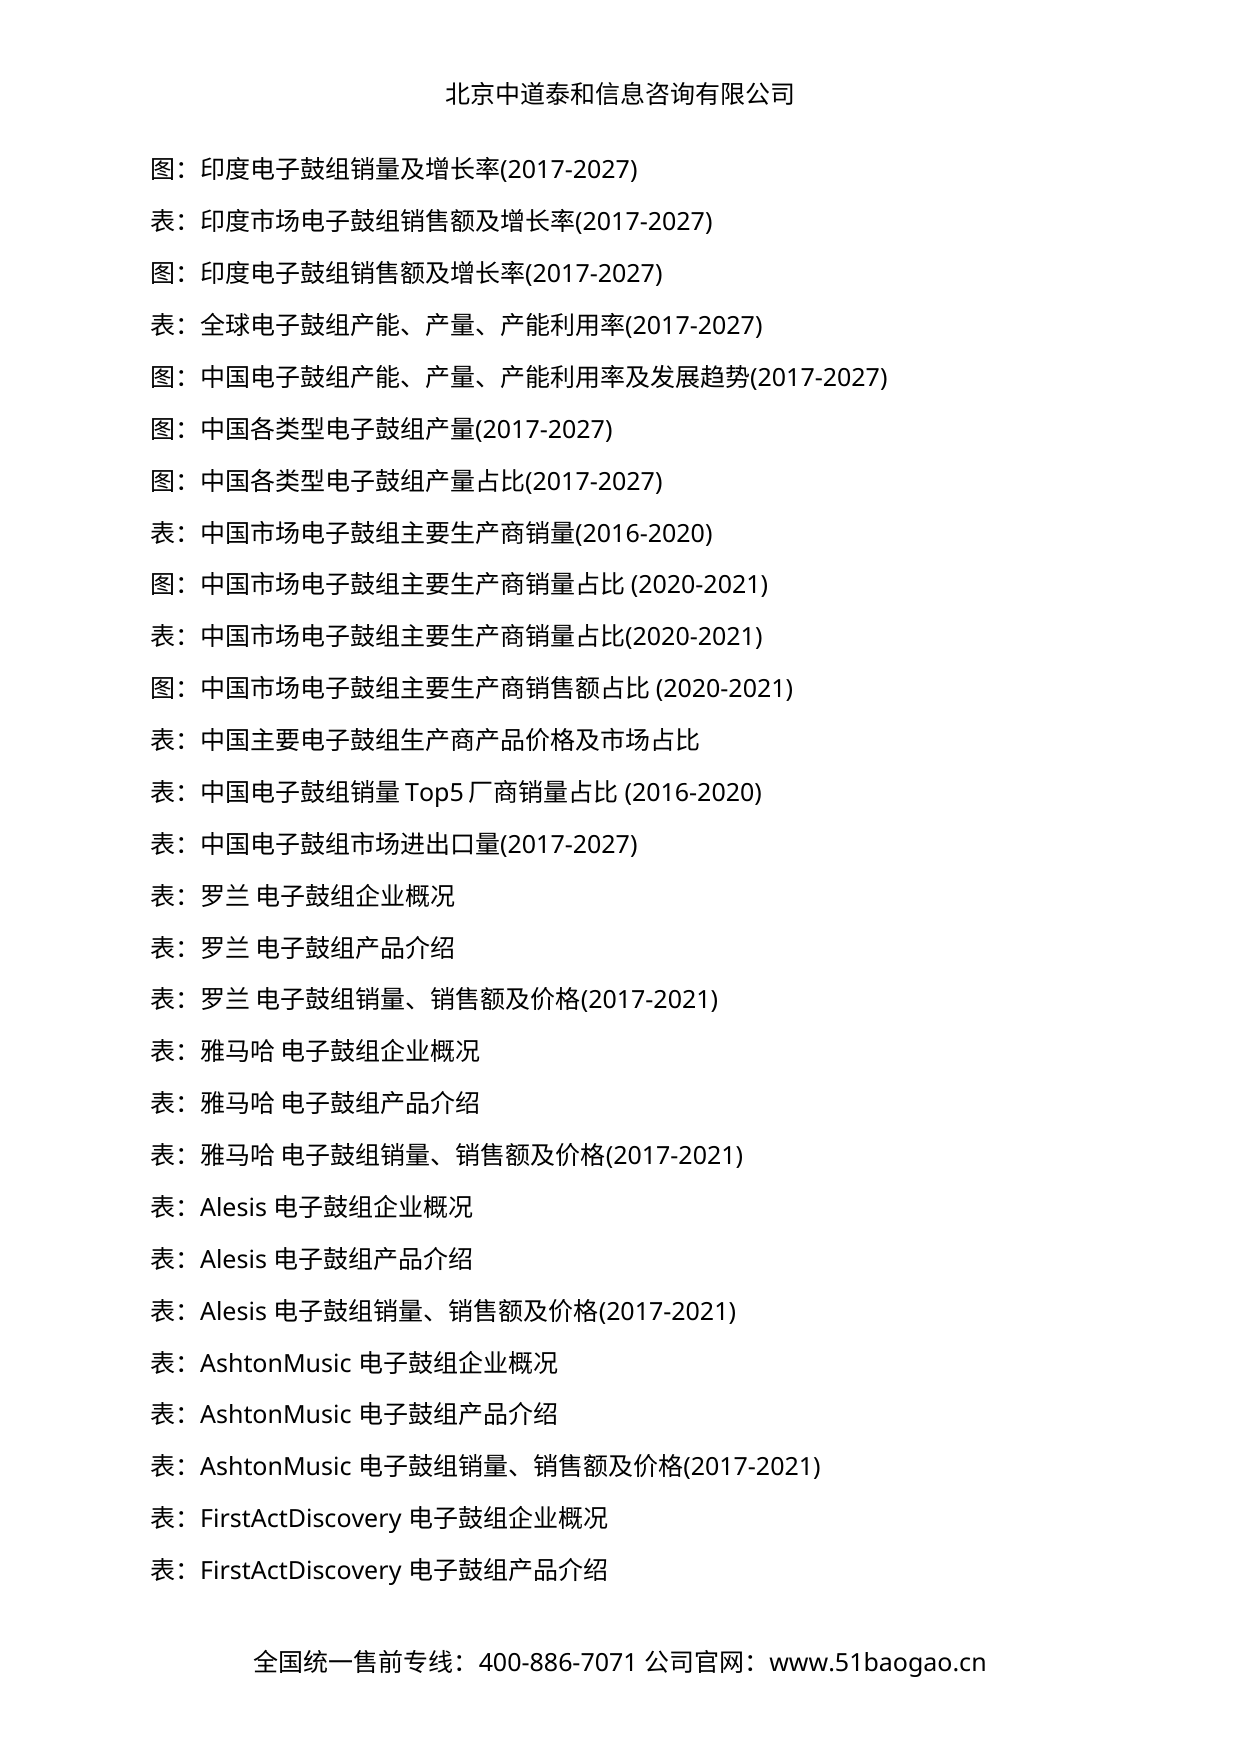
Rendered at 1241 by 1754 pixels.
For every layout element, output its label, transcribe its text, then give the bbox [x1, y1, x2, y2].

text 表：罗兰 电子鼓组产品介绍 [150, 928, 1090, 964]
text 表：罗兰 电子鼓组销量、销售额及价格(2017-2021) [150, 980, 1090, 1016]
text 图：印度电子鼓组销量及增长率(2017-2027) [150, 150, 1090, 186]
text 表：AshtonMusic 电子鼓组企业概况 [150, 1343, 1090, 1379]
text 表：中国市场电子鼓组主要生产商销量占比(2020-2021) [150, 617, 1090, 653]
text 表：中国电子鼓组销量Top5厂商销量占比 (2016-2020) [150, 772, 1090, 809]
text 表：Alesis 电子鼓组企业概况 [150, 1187, 1090, 1224]
text 表：全球电子鼓组产能、产量、产能利用率(2017-2027) [150, 306, 1090, 342]
text 表：印度市场电子鼓组销售额及增长率(2017-2027) [150, 202, 1090, 238]
text 表：FirstActDiscovery 电子鼓组企业概况 [150, 1499, 1090, 1535]
text 表：雅马哈 电子鼓组企业概况 [150, 1032, 1090, 1068]
text 表：中国主要电子鼓组生产商产品价格及市场占比 [150, 721, 1090, 757]
text 表：AshtonMusic 电子鼓组销量、销售额及价格(2017-2021) [150, 1447, 1090, 1483]
text 表：FirstActDiscovery 电子鼓组产品介绍 [150, 1551, 1090, 1587]
text 图：中国各类型电子鼓组产量(2017-2027) [150, 409, 1090, 446]
text 表：Alesis 电子鼓组销量、销售额及价格(2017-2021) [150, 1291, 1090, 1327]
text 图：中国各类型电子鼓组产量占比(2017-2027) [150, 461, 1090, 497]
text 表：中国市场电子鼓组主要生产商销量(2016-2020) [150, 513, 1090, 549]
text 图：中国市场电子鼓组主要生产商销量占比 (2020-2021) [150, 565, 1090, 601]
text 表：雅马哈 电子鼓组销量、销售额及价格(2017-2021) [150, 1136, 1090, 1172]
text 图：中国市场电子鼓组主要生产商销售额占比 (2020-2021) [150, 669, 1090, 705]
text 表：中国电子鼓组市场进出口量(2017-2027) [150, 824, 1090, 861]
text 表：雅马哈 电子鼓组产品介绍 [150, 1084, 1090, 1120]
text 表：Alesis 电子鼓组产品介绍 [150, 1239, 1090, 1276]
text 图：中国电子鼓组产能、产量、产能利用率及发展趋势(2017-2027) [150, 357, 1090, 394]
text 图：印度电子鼓组销售额及增长率(2017-2027) [150, 254, 1090, 290]
text 表：AshtonMusic 电子鼓组产品介绍 [150, 1395, 1090, 1431]
text 表：罗兰 电子鼓组企业概况 [150, 876, 1090, 912]
